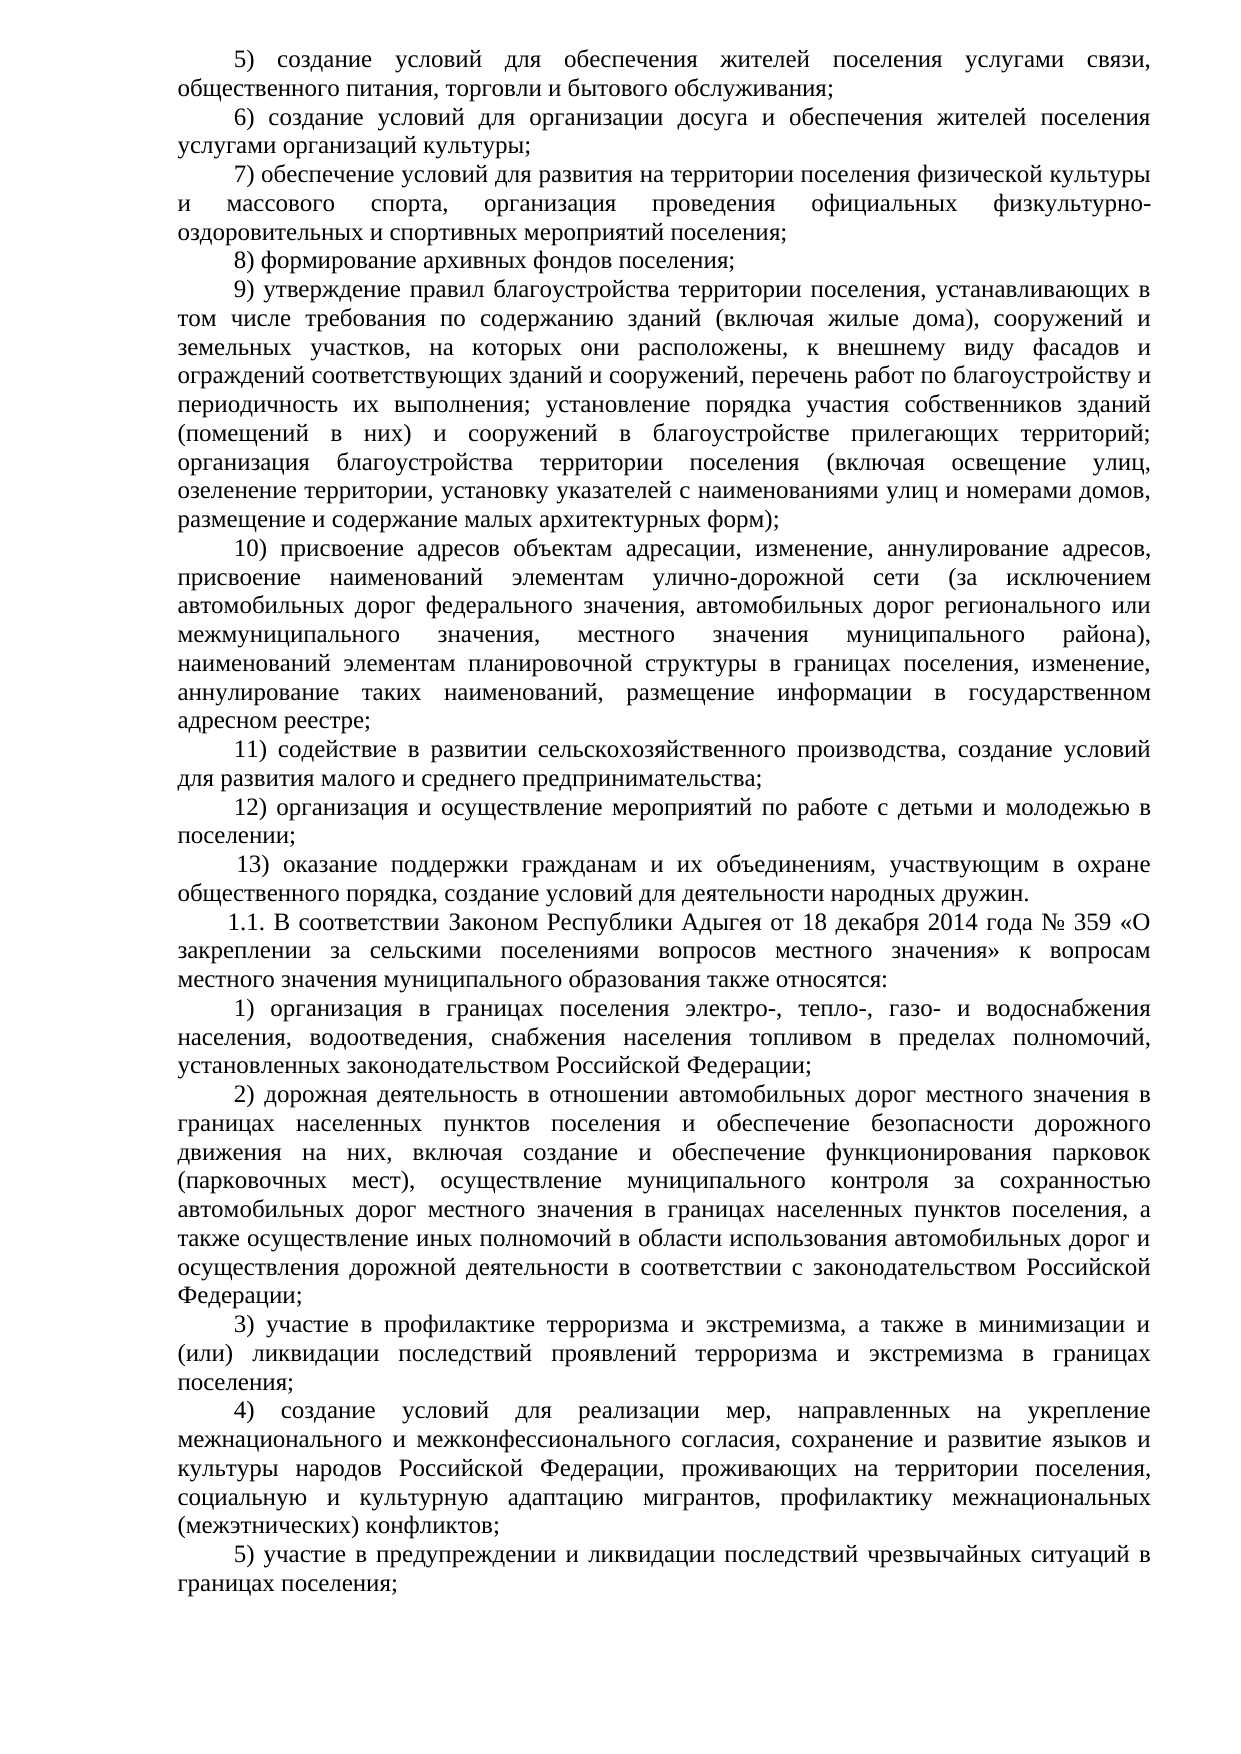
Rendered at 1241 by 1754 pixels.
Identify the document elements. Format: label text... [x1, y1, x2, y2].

text 7) обеспечение условий для развития на территории поселения физической культуры и массового спорта, организация проведения официальных физкультурно-оздоровительных и спортивных мероприятий поселения; [177, 159, 1152, 246]
text 8) формирование архивных фондов поселения; [177, 246, 1152, 274]
text 5) участие в предупреждении и ликвидации последствий чрезвычайных ситуаций в границах поселения; [177, 1539, 1152, 1597]
text 2) дорожная деятельность в отношении автомобильных дорог местного значения в границах населенных пунктов поселения и обеспечение безопасности дорожного движения на них, включая создание и обеспечение функционирования парковок (парковочных мест), осуществление муниципального контроля за сохранностью автомобильных дорог местного значения в границах населенных пунктов поселения, а также осуществление иных полномочий в области использования автомобильных дорог и осуществления дорожной деятельности в соответствии с законодательством Российской Федерации; [177, 1079, 1152, 1309]
text 3) участие в профилактике терроризма и экстремизма, а также в минимизации и (или) ликвидации последствий проявлений терроризма и экстремизма в границах поселения; [177, 1309, 1152, 1396]
text 1.1. В соответствии Законом Республики Адыгея от 18 декабря 2014 года № 359 «О закреплении за сельскими поселениями вопросов местного значения» к вопросам местного значения муниципального образования также относятся: [177, 907, 1152, 993]
text 12) организация и осуществление мероприятий по работе с детьми и молодежью в поселении; [177, 792, 1152, 849]
text 9) утверждение правил благоустройства территории поселения, устанавливающих в том числе требования по содержанию зданий (включая жилые дома), сооружений и земельных участков, на которых они расположены, к внешнему виду фасадов и ограждений соответствующих зданий и сооружений, перечень работ по благоустройству и периодичность их выполнения; установление порядка участия собственников зданий (помещений в них) и сооружений в благоустройстве прилегающих территорий; организация благоустройства территории поселения (включая освещение улиц, озеленение территории, установку указателей с наименованиями улиц и номерами домов, размещение и содержание малых архитектурных форм); [177, 274, 1152, 533]
text 10) присвоение адресов объектам адресации, изменение, аннулирование адресов, присвоение наименований элементам улично-дорожной сети (за исключением автомобильных дорог федерального значения, автомобильных дорог регионального или межмуниципального значения, местного значения муниципального района), наименований элементам планировочной структуры в границах поселения, изменение, аннулирование таких наименований, размещение информации в государственном адресном реестре; [177, 533, 1152, 734]
text 11) содействие в развитии сельскохозяйственного производства, создание условий для развития малого и среднего предпринимательства; [177, 734, 1152, 792]
text 6) создание условий для организации досуга и обеспечения жителей поселения услугами организаций культуры; [177, 102, 1152, 159]
text 1) организация в границах поселения электро-, тепло-, газо- и водоснабжения населения, водоотведения, снабжения населения топливом в пределах полномочий, установленных законодательством Российской Федерации; [177, 993, 1152, 1079]
text 5) создание условий для обеспечения жителей поселения услугами связи, общественного питания, торговли и бытового обслуживания; [177, 44, 1152, 102]
text 13) оказание поддержки гражданам и их объединениям, участвующим в охране общественного порядка, создание условий для деятельности народных дружин. [177, 849, 1152, 907]
text 4) создание условий для реализации мер, направленных на укрепление межнационального и межконфессионального согласия, сохранение и развитие языков и культуры народов Российской Федерации, проживающих на территории поселения, социальную и культурную адаптацию мигрантов, профилактику межнациональных (межэтнических) конфликтов; [177, 1396, 1152, 1539]
